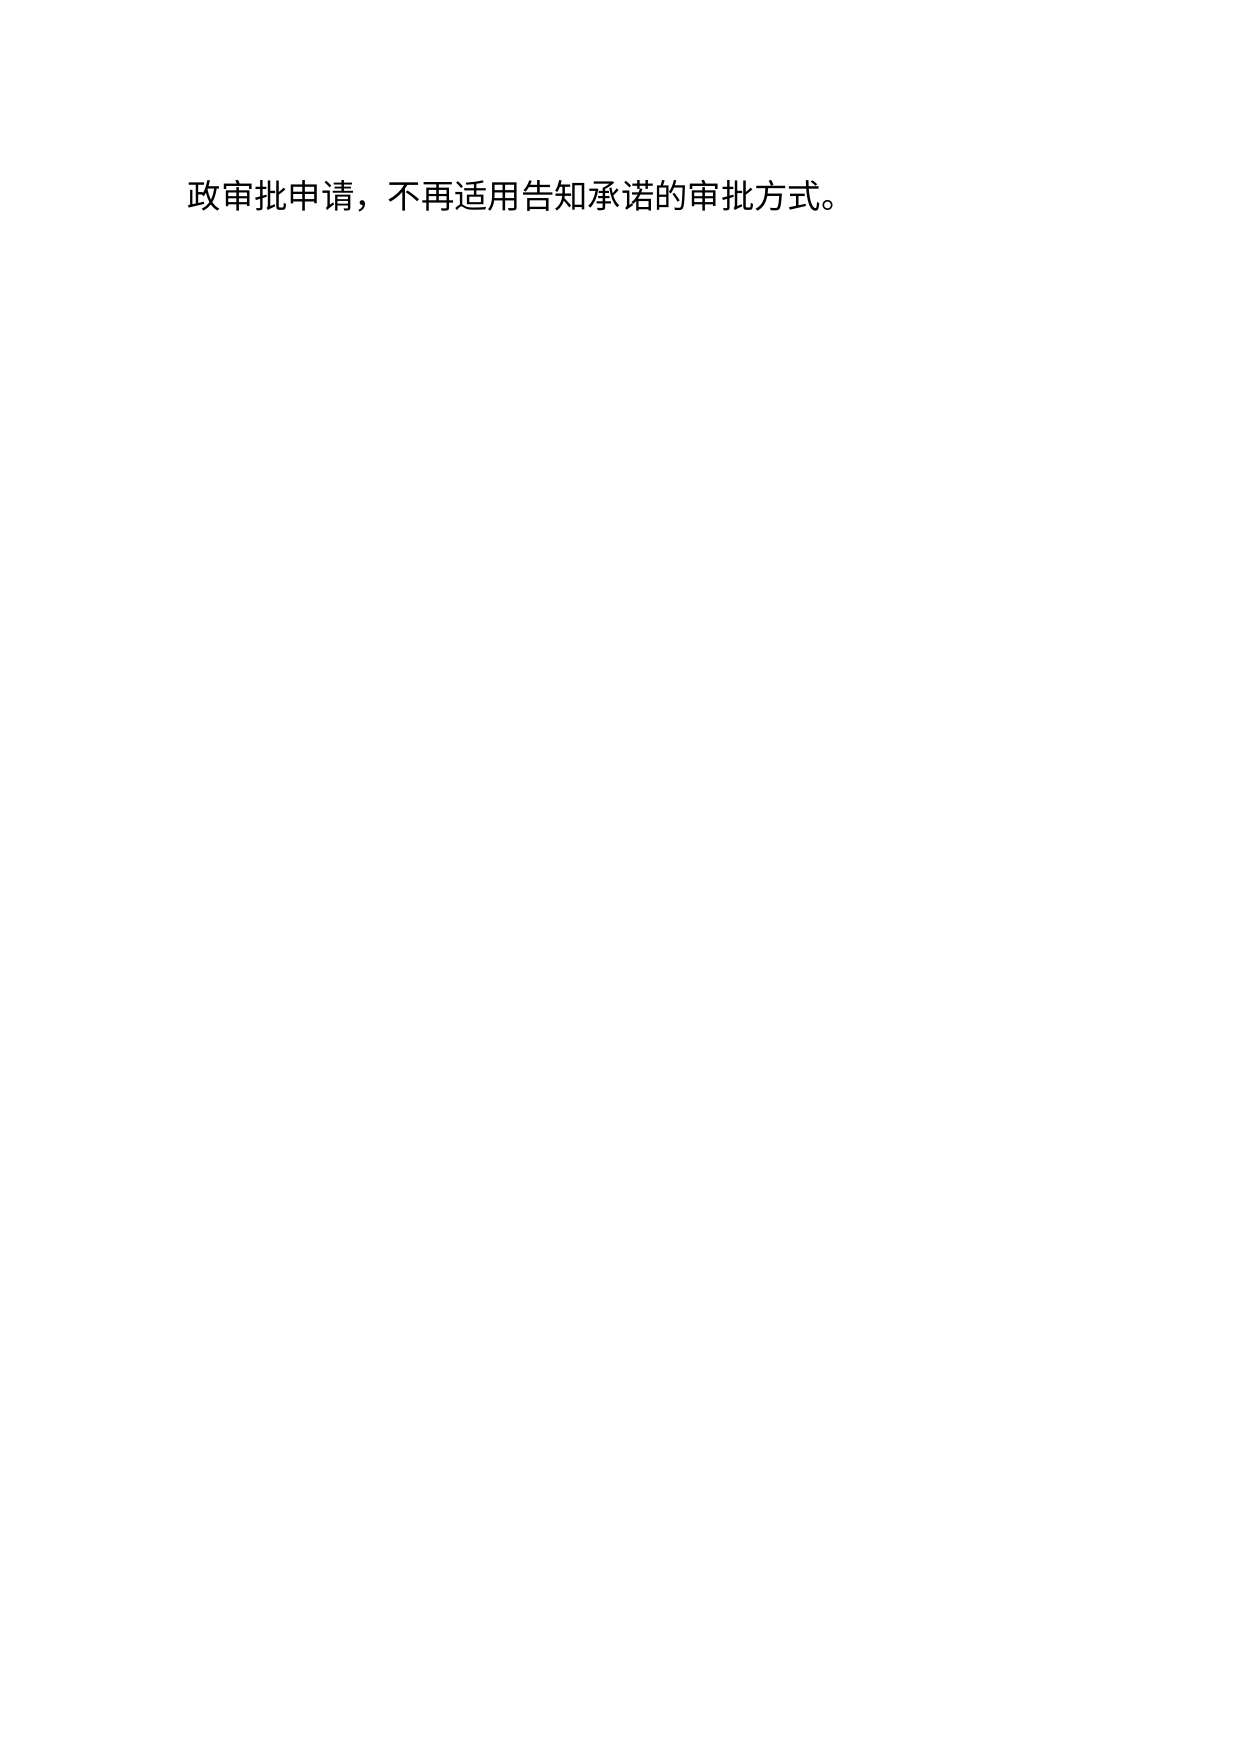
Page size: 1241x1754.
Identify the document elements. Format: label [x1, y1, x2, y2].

text [187, 162, 1053, 227]
